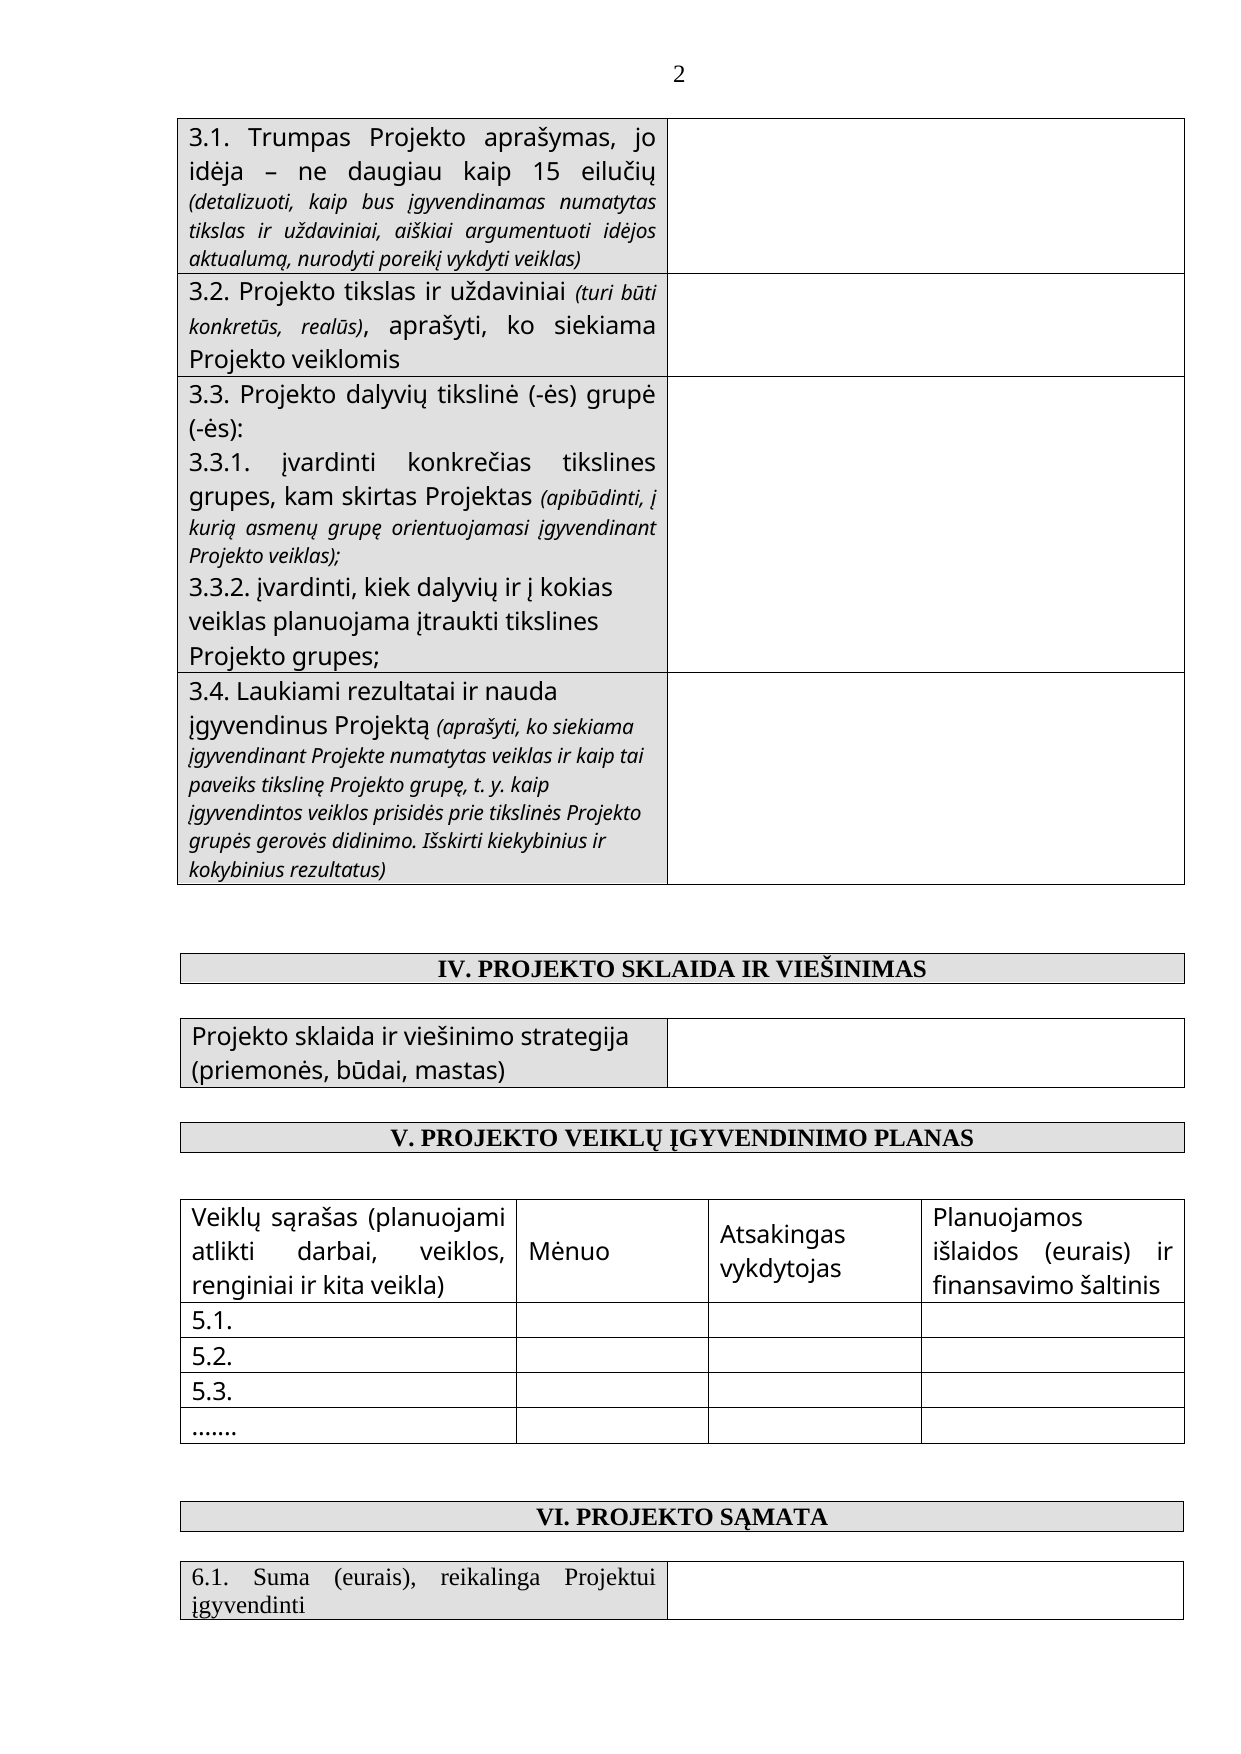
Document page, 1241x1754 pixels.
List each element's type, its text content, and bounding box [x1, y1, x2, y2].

table_cell [709, 1338, 921, 1372]
table_header Veiklų sąrašas (planuojami atlikti darbai, veiklos, renginiai ir kita veikla) [181, 1200, 516, 1302]
table_header IV. PROJEKTO SKLAIDA IR VIEŠINIMAS [181, 954, 1184, 982]
table_cell [668, 673, 1184, 883]
table_cell 5.1. [181, 1303, 516, 1337]
table_cell [922, 1338, 1184, 1372]
table_cell 3.2. Projekto tikslas ir uždaviniai (turi būti konkretūs, realūs), aprašyti, ko siekiama Projekto veiklomis [178, 274, 667, 376]
table_cell 3.4. Laukiami rezultatai ir nauda įgyvendinus Projektą (aprašyti, ko siekiama įgyvendinant Projekte numatytas veiklas ir kaip tai paveiks tikslinę Projekto grupę, t. y. kaip įgyvendintos veiklos prisidės prie tikslinės Projekto grupės gerovės didinimo. Išskirti kiekybinius ir kokybinius rezultatus) [178, 673, 667, 883]
table_cell [922, 1408, 1184, 1442]
table_header [668, 1562, 1183, 1619]
table_cell [922, 1303, 1184, 1337]
table_cell [517, 1338, 708, 1372]
table_cell [517, 1303, 708, 1337]
table_cell [709, 1373, 921, 1407]
table_cell ....... [181, 1408, 516, 1442]
table_header 6.1. Suma (eurais), reikalinga Projektui įgyvendinti [181, 1562, 667, 1619]
table_header Atsakingas vykdytojas [709, 1200, 921, 1302]
table_cell 5.3. [181, 1373, 516, 1407]
table_header Planuojamos išlaidos (eurais) ir finansavimo šaltinis [922, 1200, 1184, 1302]
table_cell [709, 1303, 921, 1337]
table_header VI. PROJEKTO SĄMATA [181, 1502, 1183, 1531]
table_header Projekto sklaida ir viešinimo strategija (priemonės, būdai, mastas) [181, 1019, 667, 1087]
table_header [668, 1019, 1184, 1087]
table_cell [709, 1408, 921, 1442]
table_cell 3.3. Projekto dalyvių tikslinė (-ės) grupė (-ės): 3.3.1. įvardinti konkrečias tikslines grupes, kam skirtas Projektas (apibūdinti, į kurią asmenų grupę orientuojamasi įgyvendinant Projekto veiklas); 3.3.2. įvardinti, kiek dalyvių ir į kokias veiklas planuojama įtraukti tikslines Projekto grupes; [178, 377, 667, 672]
table_cell [668, 377, 1184, 672]
table_cell [517, 1373, 708, 1407]
table_header [668, 119, 1184, 273]
table_header Mėnuo [517, 1200, 708, 1302]
table_header 3.1. Trumpas Projekto aprašymas, jo idėja – ne daugiau kaip 15 eilučių (detalizuoti, kaip bus įgyvendinamas numatytas tikslas ir uždaviniai, aiškiai argumentuoti idėjos aktualumą, nurodyti poreikį vykdyti veiklas) [178, 119, 667, 273]
table_header V. PROJEKTO VEIKLŲ ĮGYVENDINIMO PLANAS [181, 1123, 1184, 1152]
table_cell 5.2. [181, 1338, 516, 1372]
table_cell [668, 274, 1184, 376]
table_cell [922, 1373, 1184, 1407]
table_cell [517, 1408, 708, 1442]
